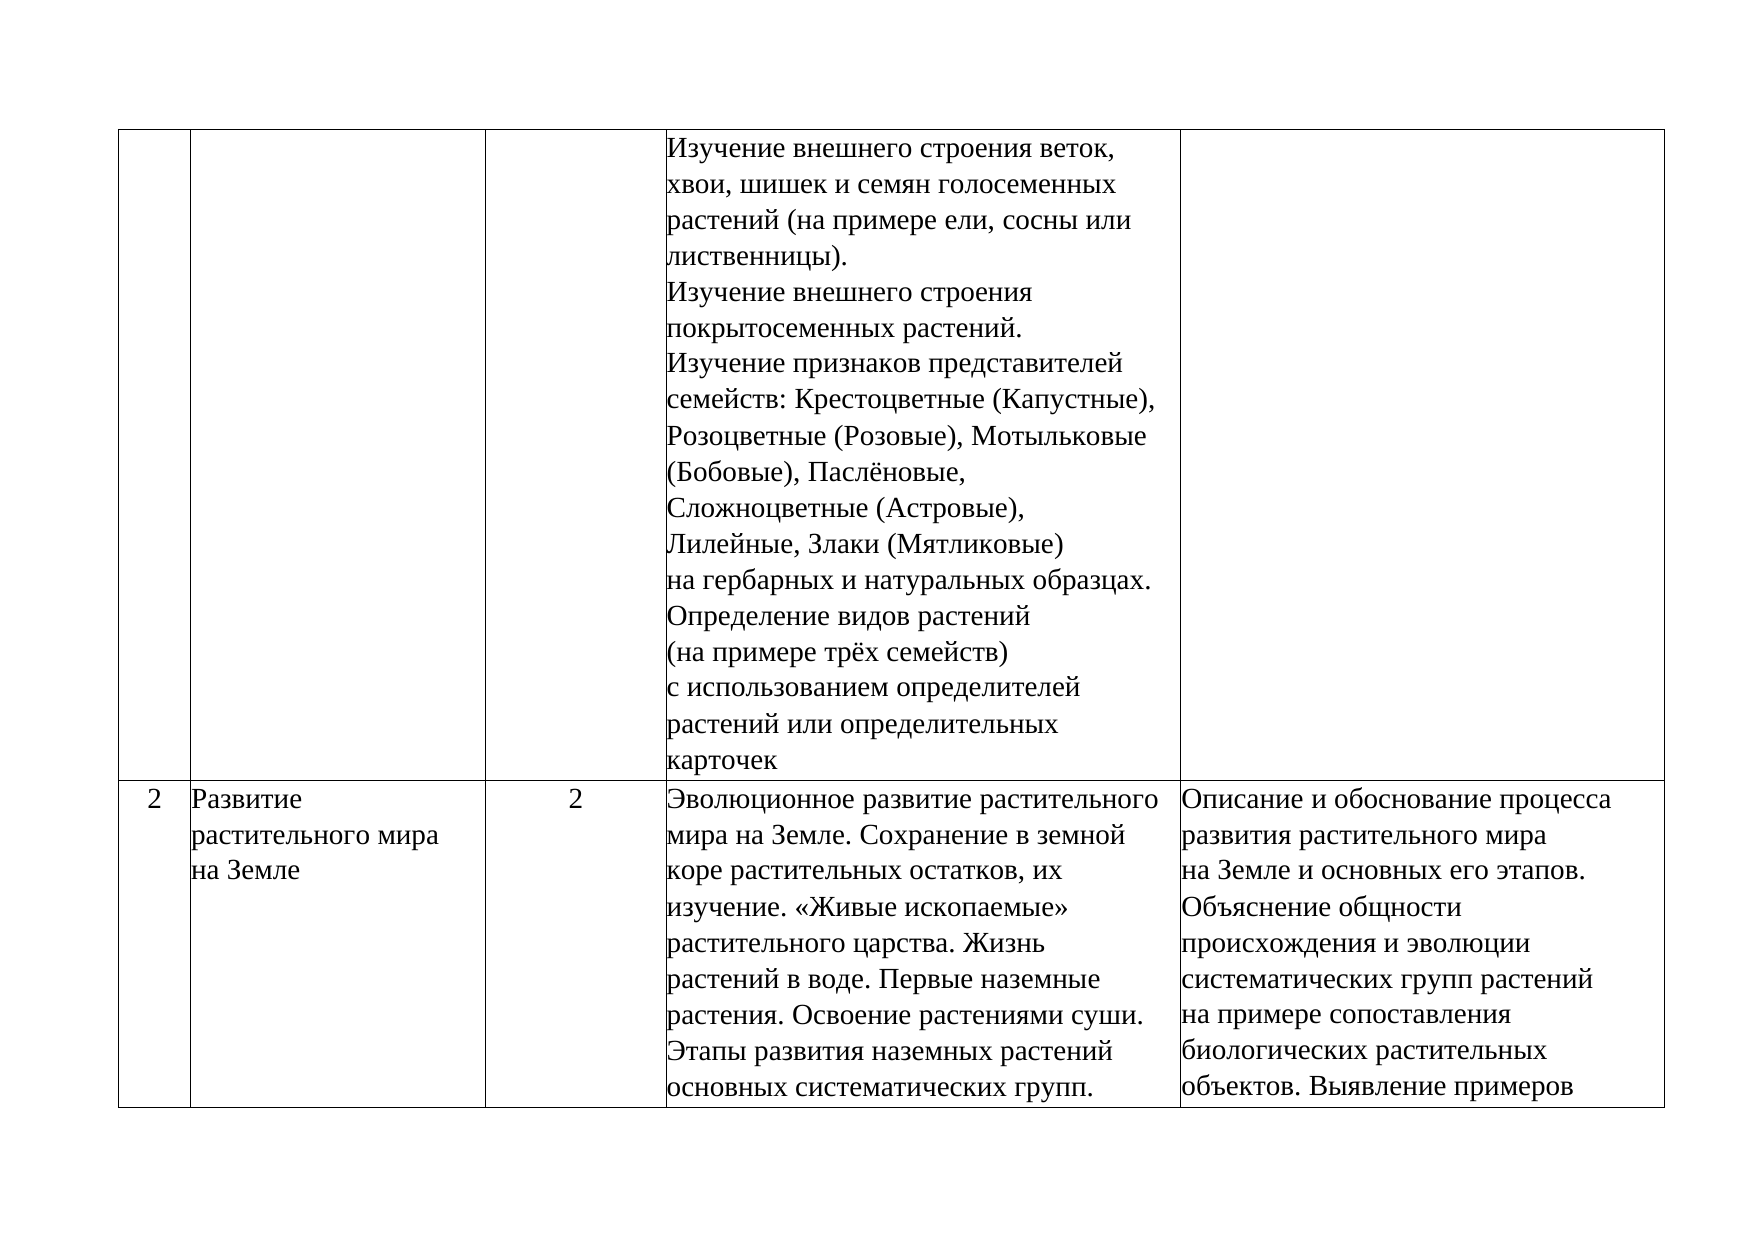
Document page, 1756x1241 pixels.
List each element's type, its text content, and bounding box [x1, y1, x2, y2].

table_cell 2 [486, 781, 666, 1107]
table_header [1181, 130, 1664, 780]
table_cell Эволюционное развитие растительного мира на Земле. Сохранение в земной коре растительных остатков, их изучение. «Живые ископаемые» растительного царства. Жизнь растений в воде. Первые наземные растения. Освоение растениями суши. Этапы развития наземных растений основных систематических групп. [667, 781, 1180, 1107]
table_header [486, 130, 666, 780]
table_header [191, 130, 485, 780]
table_header [119, 130, 190, 780]
table_cell 2 [119, 781, 190, 1107]
table_cell Развитие растительного мира на Земле [191, 781, 485, 1107]
table_cell Описание и обоснование процесса развития растительного мира на Земле и основных его этапов. Объяснение общности происхождения и эволюции систематических групп растений на примере сопоставления биологических растительных объектов. Выявление примеров [1181, 781, 1664, 1107]
table_header Изучение внешнего строения веток, хвои, шишек и семян голосеменных растений (на примере ели, сосны или лиственницы). Изучение внешнего строения покрытосеменных растений. Изучение признаков представителей семейств: Крестоцветные (Капустные), Розоцветные (Розовые), Мотыльковые (Бобовые), Паслёновые, Сложноцветные (Астровые), Лилейные, Злаки (Мятликовые) на гербарных и натуральных образцах. Определение видов растений (на примере трёх семейств) с использованием определителей растений или определительных карточек [667, 130, 1180, 780]
